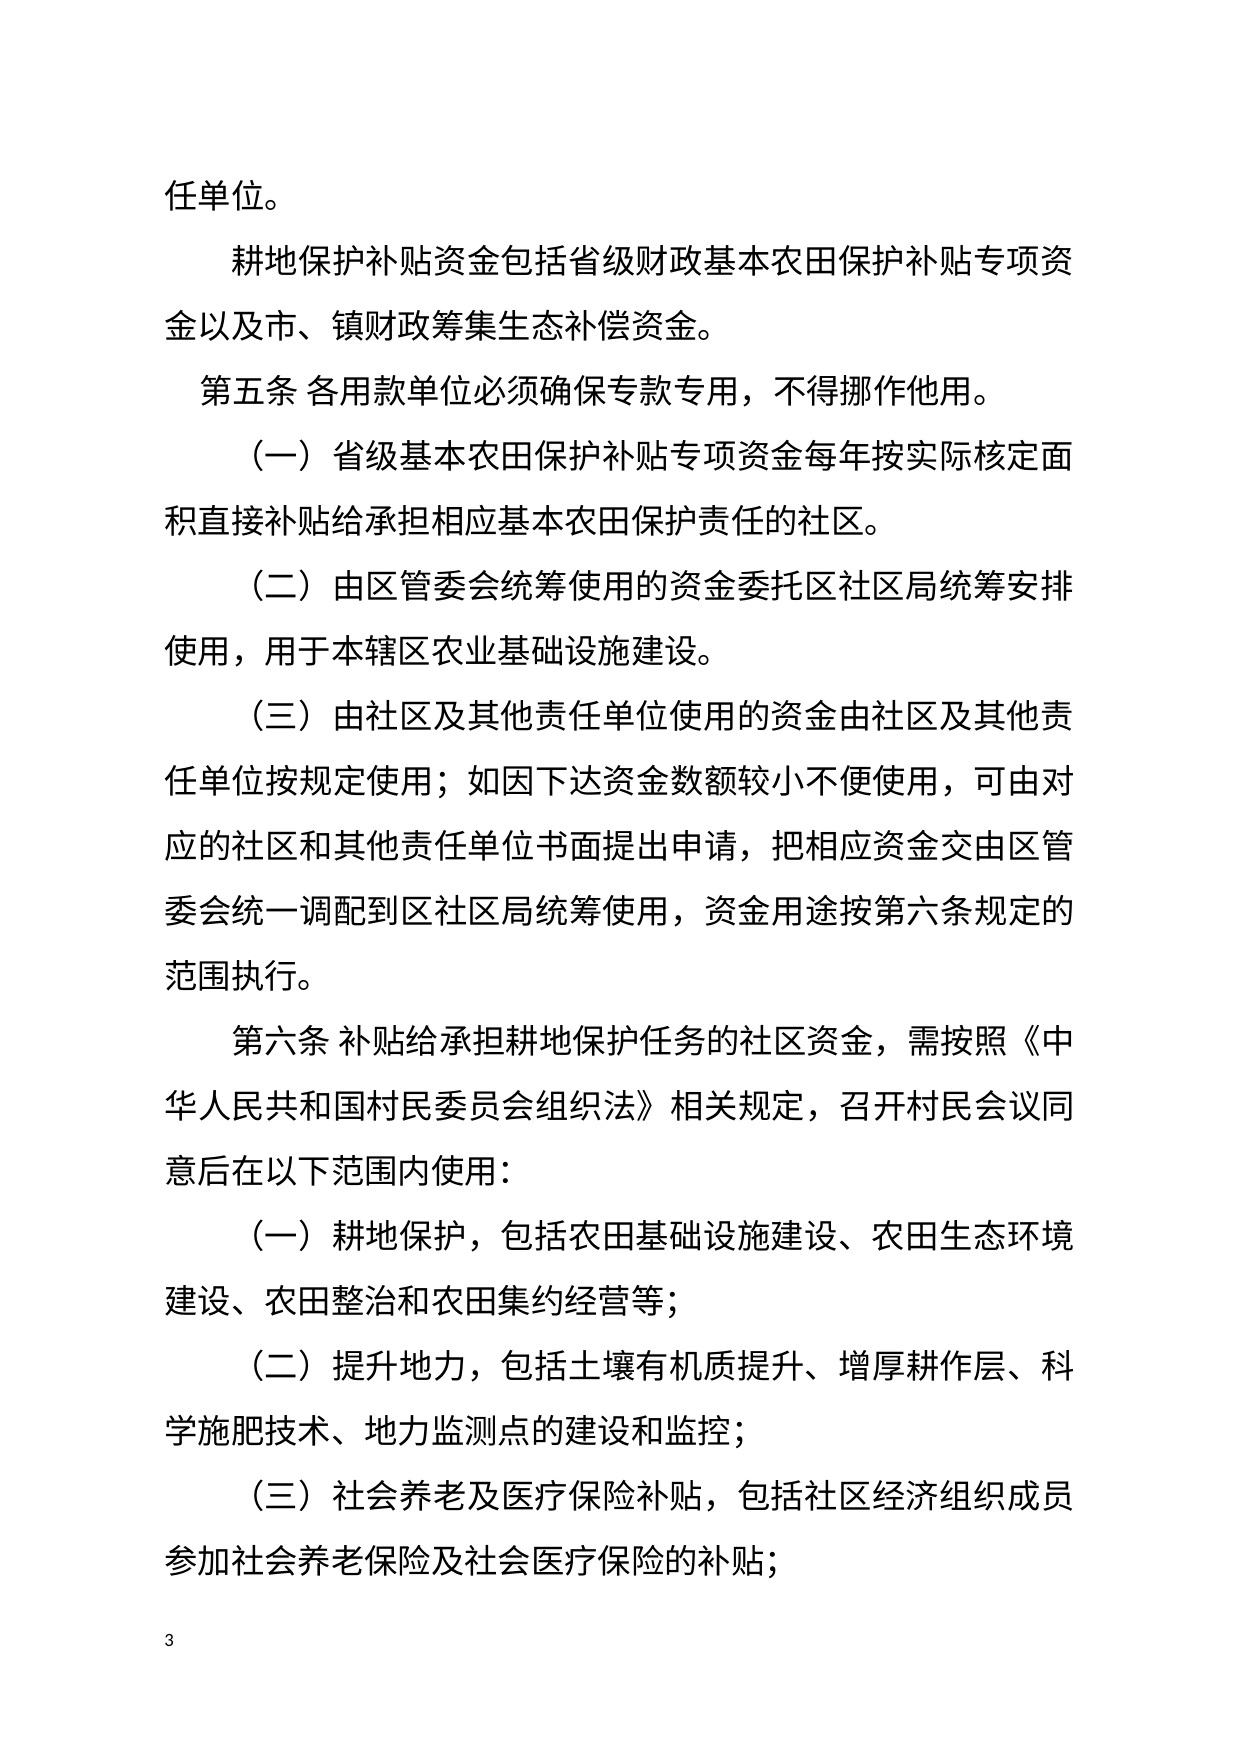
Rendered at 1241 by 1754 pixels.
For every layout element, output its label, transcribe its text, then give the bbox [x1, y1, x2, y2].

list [164, 162, 1076, 227]
list （二）提升地力，包括土壤有机质提升、增厚耕作层、科学施肥技术、地力监测点的建设和监控； [164, 1332, 1076, 1462]
list （一）耕地保护，包括农田基础设施建设、农田生态环境建设、农田整治和农田集约经营等； [164, 1202, 1076, 1332]
list （三）社会养老及医疗保险补贴，包括社区经济组织成员参加社会养老保险及社会医疗保险的补贴； [164, 1462, 1076, 1592]
list （二）由区管委会统筹使用的资金委托区社区局统筹安排使用，用于本辖区农业基础设施建设。 [164, 552, 1076, 682]
list （一）省级基本农田保护补贴专项资金每年按实际核定面积直接补贴给承担相应基本农田保护责任的社区。 [164, 422, 1076, 552]
list 第六条 补贴给承担耕地保护任务的社区资金，需按照《中华人民共和国村民委员会组织法》相关规定，召开村民会议同意后在以下范围内使用： [164, 1007, 1076, 1202]
list （三）由社区及其他责任单位使用的资金由社区及其他责任单位按规定使用；如因下达资金数额较小不便使用，可由对应的社区和其他责任单位书面提出申请，把相应资金交由区管委会统一调配到区社区局统筹使用，资金用途按第六条规定的范围执行。 [164, 682, 1076, 1007]
list 耕地保护补贴资金包括省级财政基本农田保护补贴专项资金以及市、镇财政筹集生态补偿资金。 [164, 227, 1076, 357]
list 第五条 各用款单位必须确保专款专用，不得挪作他用。 [164, 357, 1076, 422]
